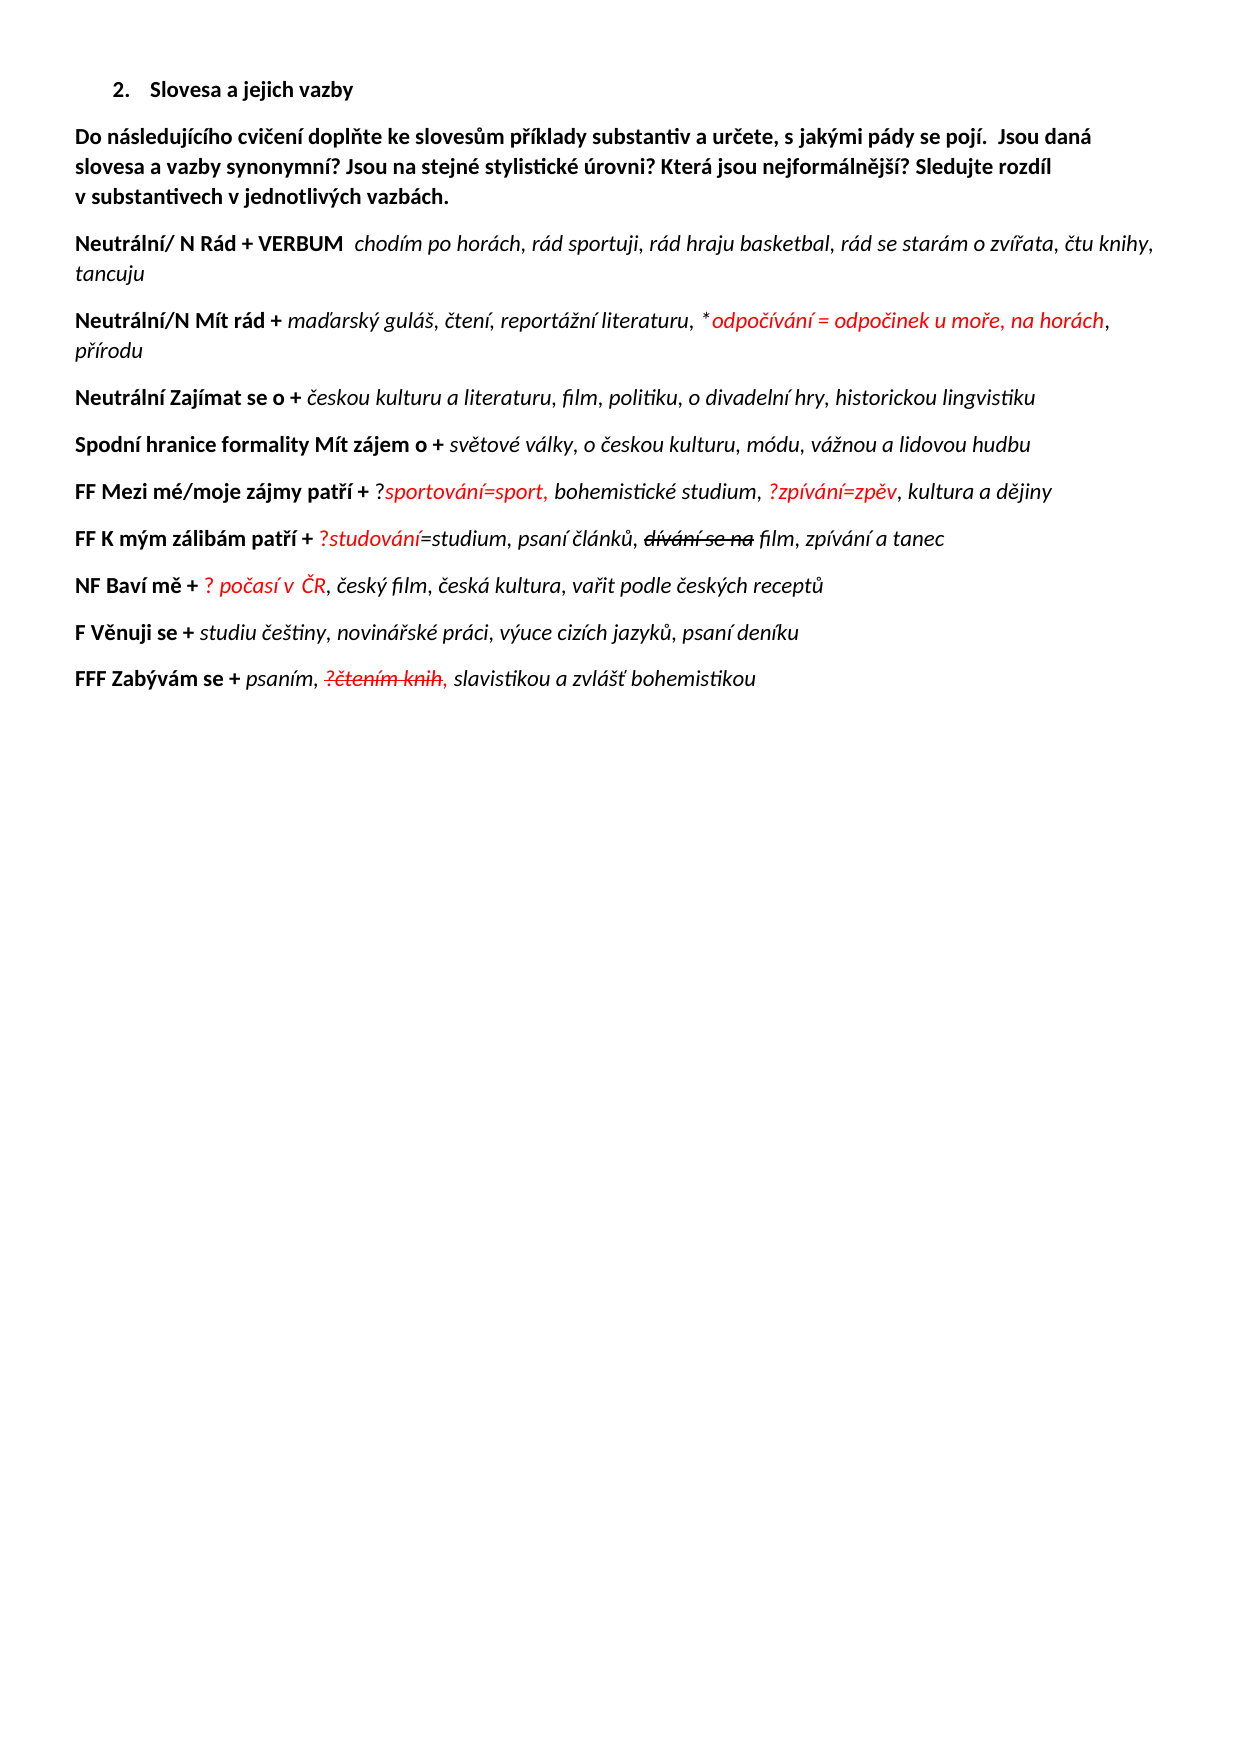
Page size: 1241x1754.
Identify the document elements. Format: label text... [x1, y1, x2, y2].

text Do následujícího cvičení doplňte ke slovesům příklady substantiv a určete, s jakými pády se pojí. Jsou daná slovesa a vazby synonymní? Jsou na stejné stylistické úrovni? Která jsou nejformálnější? Sledujte rozdíl v substantivech v jednotlivých vazbách. [75, 122, 1165, 210]
text FF Mezi mé/moje zájmy patří + ?sportování=sport, bohemistické studium, ?zpívání=zpěv, kultura a dějiny [75, 477, 1165, 505]
text Neutrální/N Mít rád + maďarský guláš, čtení, reportážní literaturu, *odpočívání = odpočinek u moře, na horách, přírodu [75, 306, 1165, 364]
text Spodní hranice formality Mít zájem o + světové války, o českou kulturu, módu, vážnou a lidovou hudbu [75, 430, 1165, 458]
list Slovesa a jejich vazby [112, 75, 1165, 103]
text NF Baví mě + ? počasí v ČR, český film, česká kultura, vařit podle českých receptů [75, 571, 1165, 599]
text Neutrální Zajímat se o + českou kulturu a literaturu, film, politiku, o divadelní hry, historickou lingvistiku [75, 383, 1165, 411]
text F Věnuji se + studiu češtiny, novinářské práci, výuce cizích jazyků, psaní deníku [75, 618, 1165, 646]
text FFF Zabývám se + psaním, ?čtením knih, slavistikou a zvlášť bohemistikou [75, 664, 1165, 693]
text Neutrální/ N Rád + VERBUM chodím po horách, rád sportuji, rád hraju basketbal, rád se starám o zvířata, čtu knihy, tancuju [75, 229, 1165, 287]
text FF K mým zálibám patří + ?studování=studium, psaní článků, dívání se na film, zpívání a tanec [75, 524, 1165, 552]
